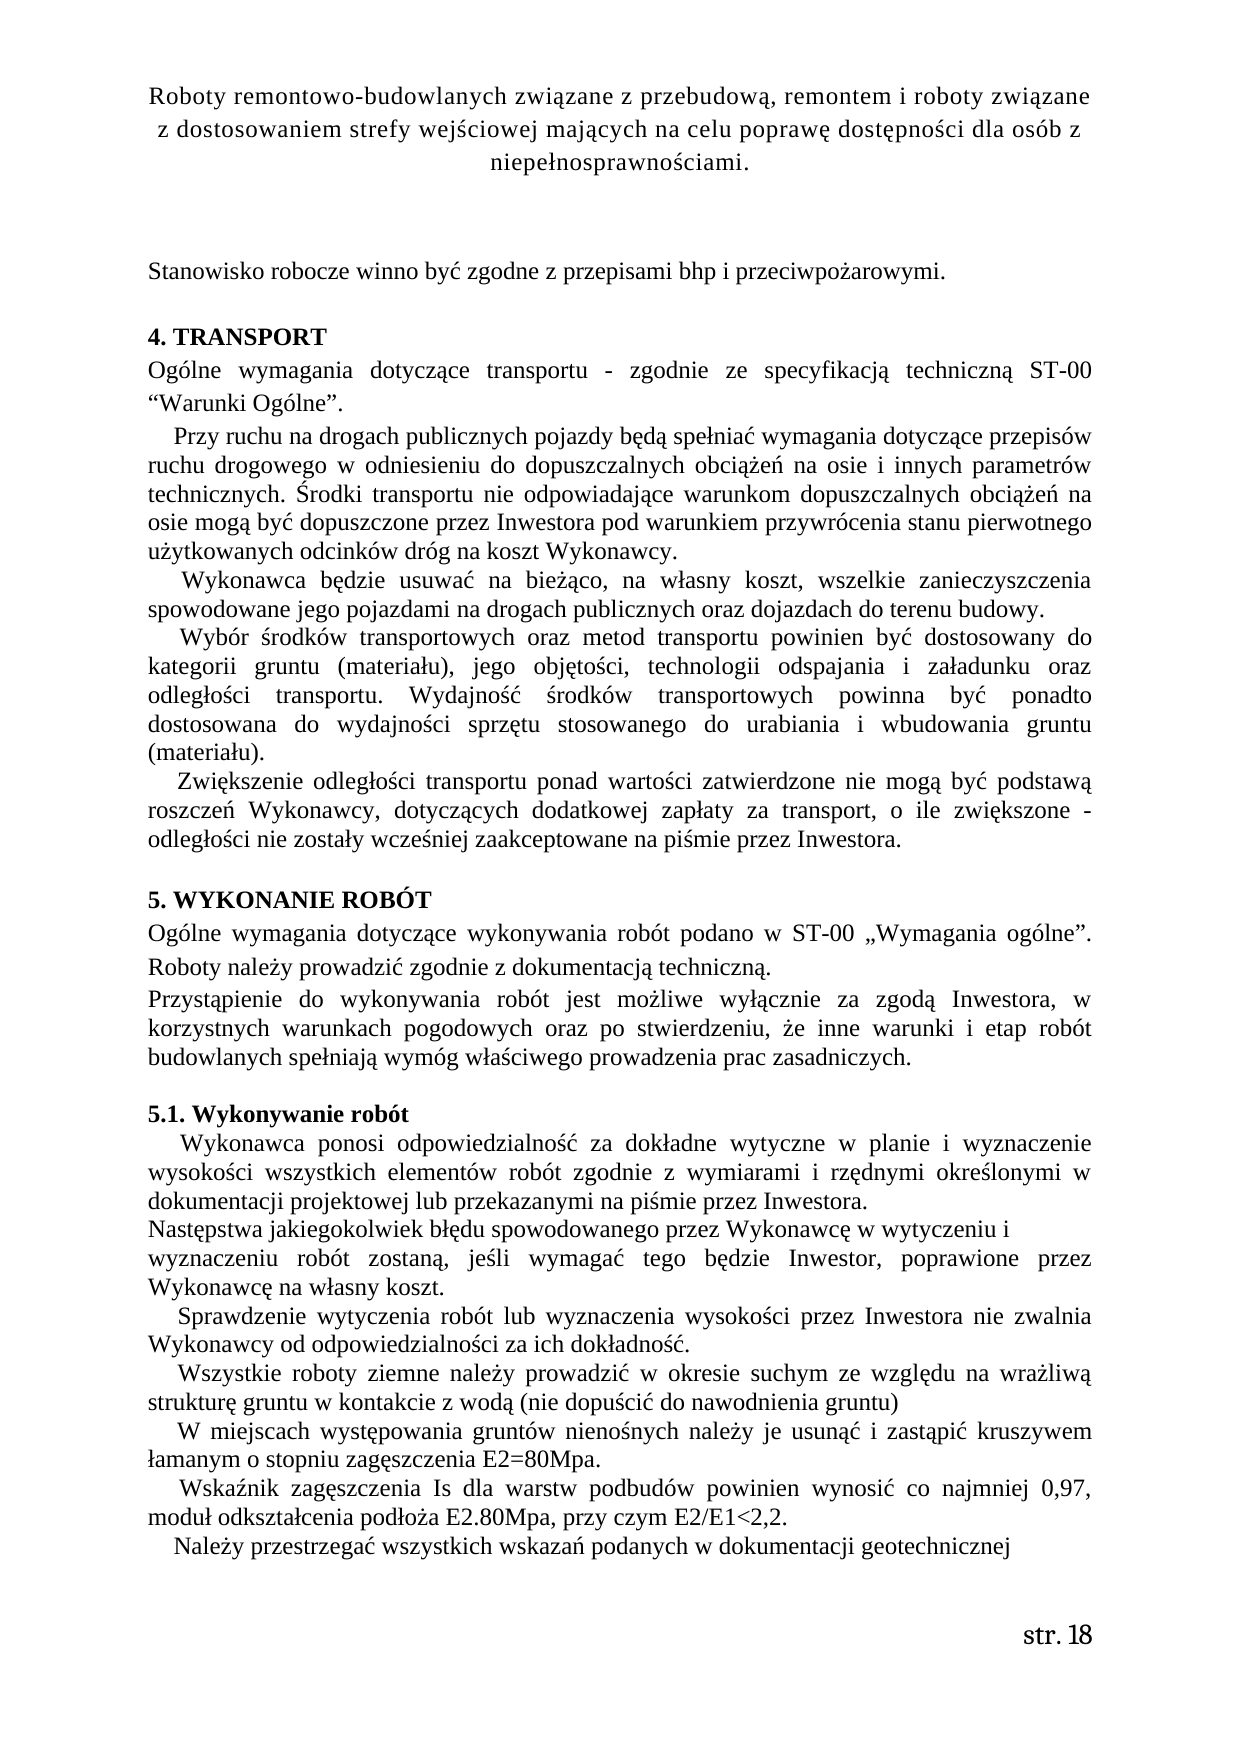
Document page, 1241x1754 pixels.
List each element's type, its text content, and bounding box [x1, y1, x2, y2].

text Ogólne wymagania dotyczące transportu - zgodnie ze specyfikacją techniczną ST-00 “Warunki Ogólne”. [148, 355, 1093, 417]
text 4. TRANSPORT [148, 322, 1093, 351]
text  Należy przestrzegać wszystkich wskazań podanych w dokumentacji geotechnicznej [148, 1531, 1093, 1559]
text wyznaczeniu robót zostaną, jeśli wymagać tego będzie Inwestor, poprawione przez Wykonawcę na własny koszt. [148, 1243, 1093, 1301]
text  Zwiększenie odległości transportu ponad wartości zatwierdzone nie mogą być podstawą roszczeń Wykonawcy, dotyczących dodatkowej zapłaty za transport, o ile zwiększone -odległości nie zostały wcześniej zaakceptowane na piśmie przez Inwestora. [148, 766, 1093, 852]
text  Wszystkie roboty ziemne należy prowadzić w okresie suchym ze względu na wrażliwą strukturę gruntu w kontakcie z wodą (nie dopuścić do nawodnienia gruntu) [148, 1358, 1093, 1416]
text  Wybór środków transportowych oraz metod transportu powinien być dostosowany do kategorii gruntu (materiału), jego objętości, technologii odspajania i załadunku oraz odległości transportu. Wydajność środków transportowych powinna być ponadto dostosowana do wydajności sprzętu stosowanego do urabiania i wbudowania gruntu (materiału). [148, 622, 1093, 766]
text Ogólne wymagania dotyczące wykonywania robót podano w ST-00 „Wymagania ogólne”. Roboty należy prowadzić zgodnie z dokumentacją techniczną. [148, 918, 1093, 980]
text Przystąpienie do wykonywania robót jest możliwe wyłącznie za zgodą Inwestora, w korzystnych warunkach pogodowych oraz po stwierdzeniu, że inne warunki i etap robót budowlanych spełniają wymóg właściwego prowadzenia prac zasadniczych. [148, 984, 1093, 1071]
text Następstwa jakiegokolwiek błędu spowodowanego przez Wykonawcę w wytyczeniu i [148, 1214, 1093, 1243]
text  Sprawdzenie wytyczenia robót lub wyznaczenia wysokości przez Inwestora nie zwalnia Wykonawcy od odpowiedzialności za ich dokładność. [148, 1301, 1093, 1358]
text 5. WYKONANIE ROBÓT [148, 886, 1093, 914]
text  Przy ruchu na drogach publicznych pojazdy będą spełniać wymagania dotyczące przepisów ruchu drogowego w odniesieniu do dopuszczalnych obciążeń na osie i innych parametrów technicznych. Środki transportu nie odpowiadające warunkom dopuszczalnych obciążeń na osie mogą być dopuszczone przez Inwestora pod warunkiem przywrócenia stanu pierwotnego użytkowanych odcinków dróg na koszt Wykonawcy. [148, 421, 1093, 565]
text  Wykonawca ponosi odpowiedzialność za dokładne wytyczne w planie i wyznaczenie wysokości wszystkich elementów robót zgodnie z wymiarami i rzędnymi określonymi w dokumentacji projektowej lub przekazanymi na piśmie przez Inwestora. [148, 1128, 1093, 1214]
text  Wskaźnik zagęszczenia Is dla warstw podbudów powinien wynosić co najmniej 0,97, moduł odkształcenia podłoża E2.80Mpa, przy czym E2/E1<2,2. [148, 1473, 1093, 1531]
text  W miejscach występowania gruntów nienośnych należy je usunąć i zastąpić kruszywem łamanym o stopniu zagęszczenia E2=80Mpa. [148, 1416, 1093, 1473]
text Stanowisko robocze winno być zgodne z przepisami bhp i przeciwpożarowymi. [148, 256, 1093, 285]
text  Wykonawca będzie usuwać na bieżąco, na własny koszt, wszelkie zanieczyszczenia spowodowane jego pojazdami na drogach publicznych oraz dojazdach do terenu budowy. [148, 565, 1093, 622]
text 5.1. Wykonywanie robót [148, 1099, 1093, 1128]
